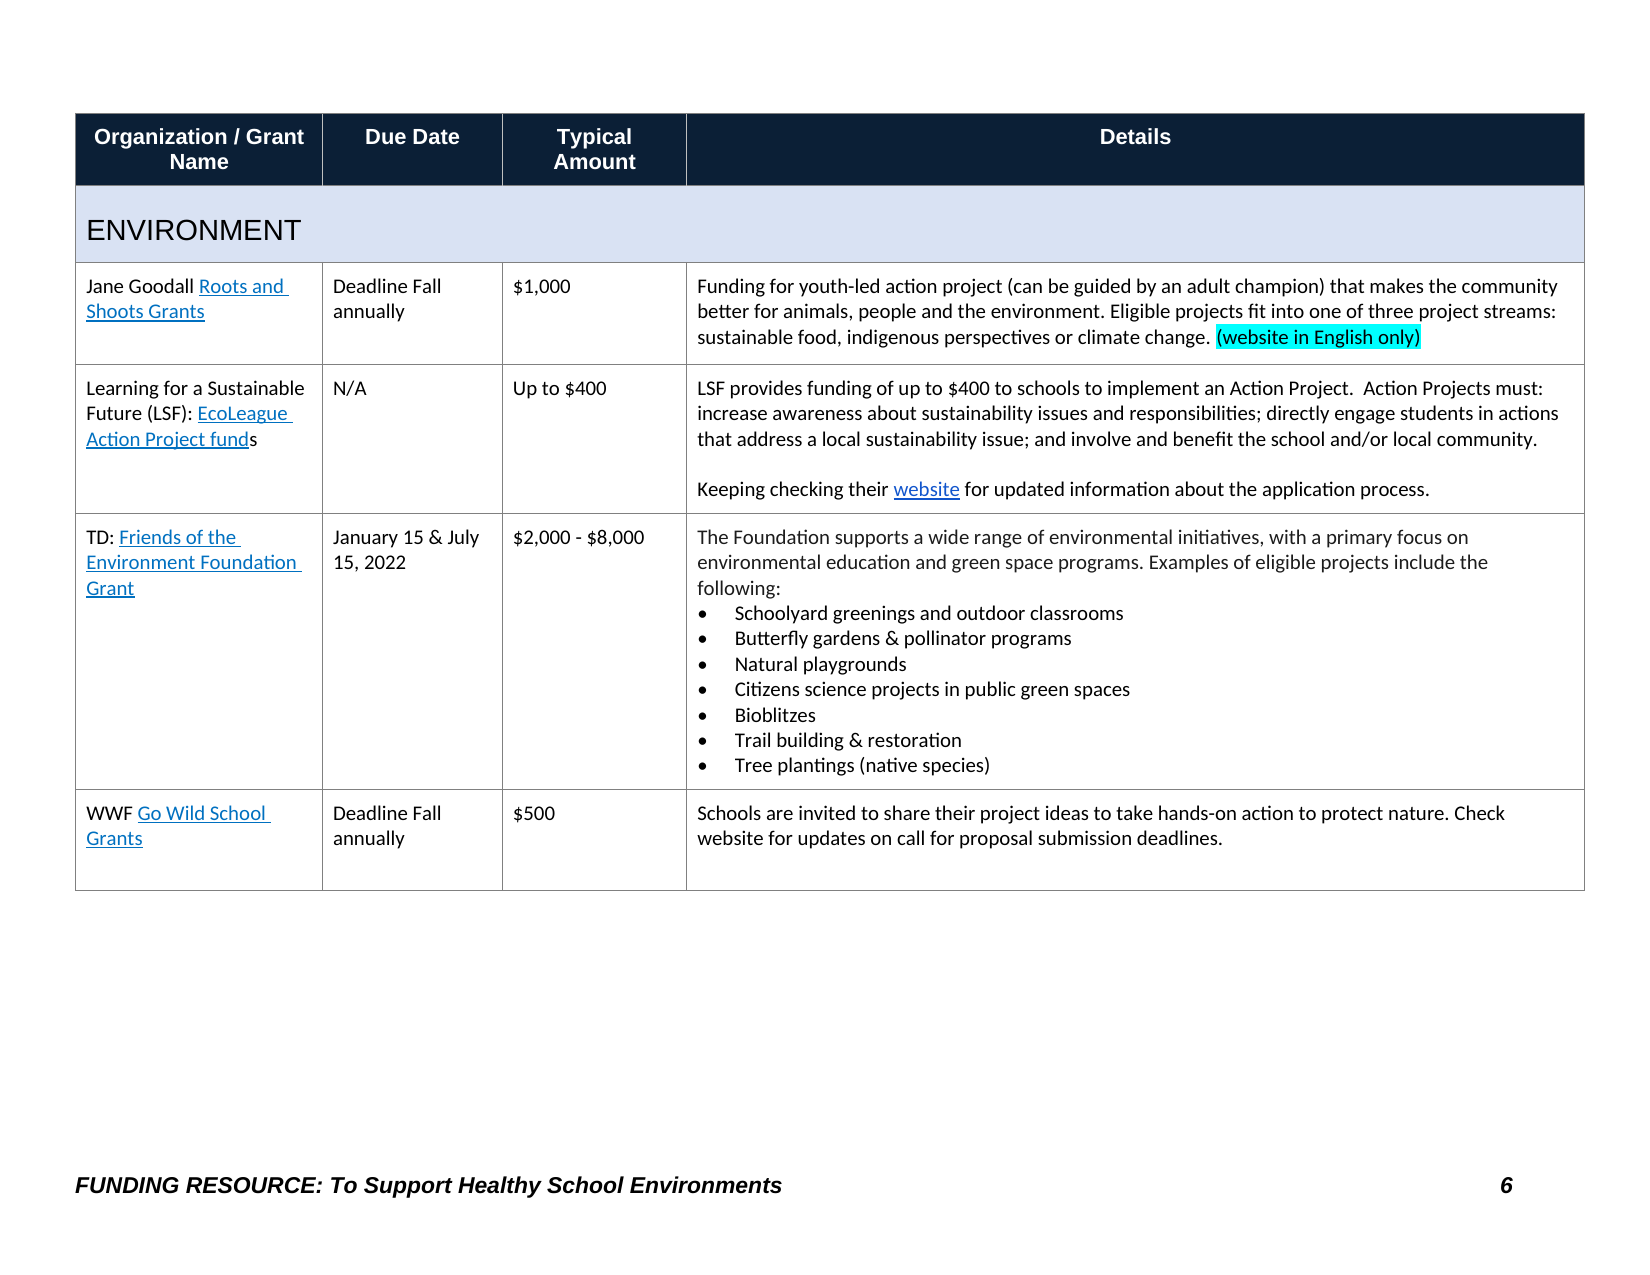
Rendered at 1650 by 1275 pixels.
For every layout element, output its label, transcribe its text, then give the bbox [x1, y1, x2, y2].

table_header Organization / Grant Name [76, 114, 322, 185]
table_cell WWF Go Wild School Grants [76, 790, 322, 890]
table_cell The Foundation supports a wide range of environmental initiatives, with a primary focus on environmental education and green space programs. Examples of eligible projects include the following: Schoolyard greenings and outdoor classrooms Butterfly gardens & pollinator programs Natural playgrounds Citizens science projects in public green spaces Bioblitzes Trail building & restoration Tree plantings (native species) [687, 514, 1584, 788]
table_cell Learning for a Sustainable Future (LSF): EcoLeague Action Project funds [76, 365, 322, 512]
table_header Typical Amount [503, 114, 686, 185]
table_cell $500 [503, 790, 686, 890]
table_cell Up to $400 [503, 365, 686, 512]
table_cell TD: Friends of the Environment Foundation Grant [76, 514, 322, 788]
table_cell Funding for youth-led action project (can be guided by an adult champion) that makes the community better for animals, people and the environment. Eligible projects fit into one of three project streams: sustainable food, indigenous perspectives or climate change. (website in English only) [687, 263, 1584, 363]
table_cell $1,000 [503, 263, 686, 363]
table_cell LSF provides funding of up to $400 to schools to implement an Action Project. Action Projects must: increase awareness about sustainability issues and responsibilities; directly engage students in actions that address a local sustainability issue; and involve and benefit the school and/or local community. Keeping checking their website for updated information about the application process. [687, 365, 1584, 512]
table_cell N/A [323, 365, 502, 512]
table_cell Deadline Fall annually [323, 263, 502, 363]
table_cell ENVIRONMENT [76, 186, 1584, 262]
table_header Details [687, 114, 1584, 185]
table_cell January 15 & July 15, 2022 [323, 514, 502, 788]
table_cell $2,000 - $8,000 [503, 514, 686, 788]
table_cell Deadline Fall annually [323, 790, 502, 890]
table_cell Jane Goodall Roots and Shoots Grants [76, 263, 322, 363]
table_cell Schools are invited to share their project ideas to take hands-on action to protect nature. Check website for updates on call for proposal submission deadlines. [687, 790, 1584, 890]
table_header Due Date [323, 114, 502, 185]
